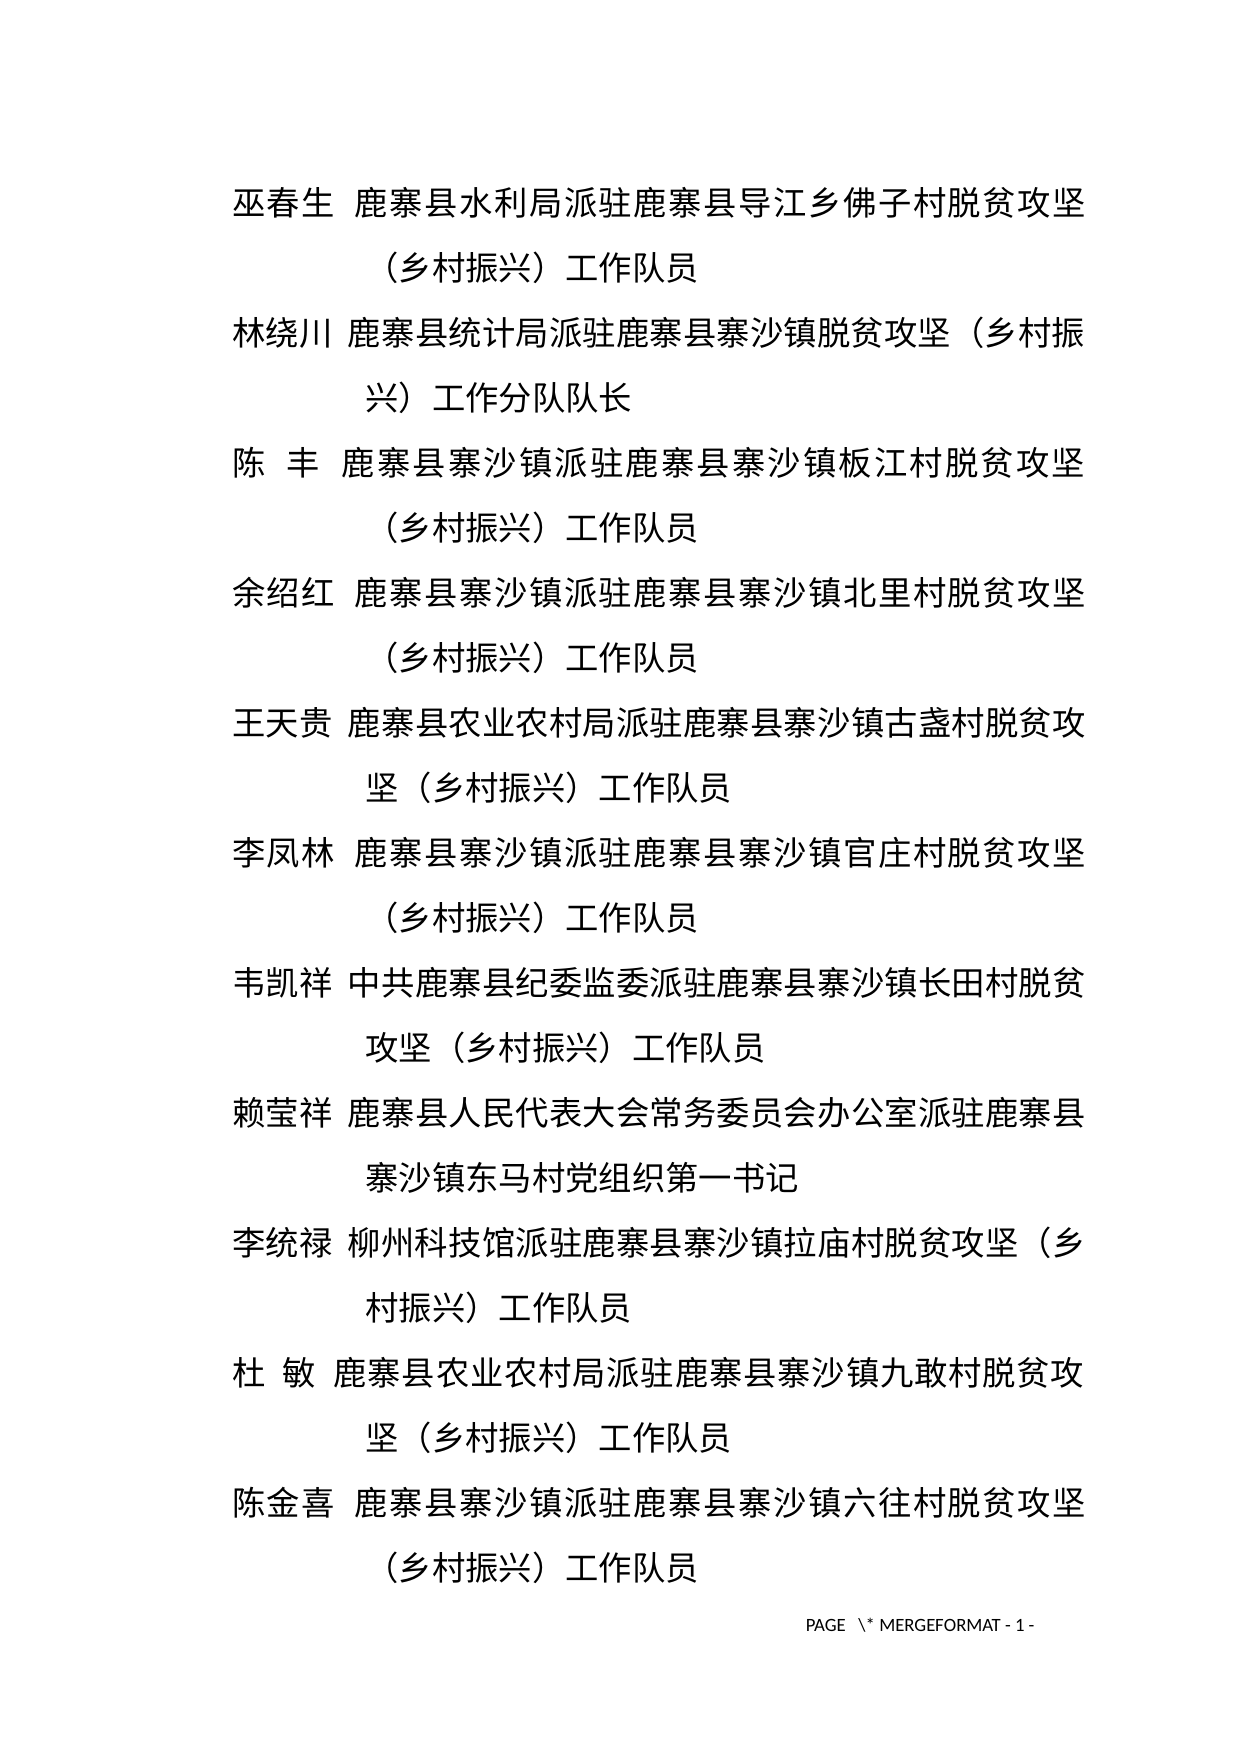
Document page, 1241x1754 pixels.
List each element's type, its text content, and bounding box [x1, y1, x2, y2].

text 陈金喜 鹿寨县寨沙镇派驻鹿寨县寨沙镇六往村脱贫攻坚（乡村振兴）工作队员 [232, 1468, 1087, 1598]
text 杜 敏 鹿寨县农业农村局派驻鹿寨县寨沙镇九敢村脱贫攻坚（乡村振兴）工作队员 [232, 1338, 1087, 1468]
text 韦凯祥 中共鹿寨县纪委监委派驻鹿寨县寨沙镇长田村脱贫攻坚（乡村振兴）工作队员 [232, 948, 1087, 1078]
text 王天贵 鹿寨县农业农村局派驻鹿寨县寨沙镇古盏村脱贫攻坚（乡村振兴）工作队员 [232, 688, 1087, 818]
text 余绍红 鹿寨县寨沙镇派驻鹿寨县寨沙镇北里村脱贫攻坚（乡村振兴）工作队员 [232, 558, 1087, 688]
text 赖莹祥 鹿寨县人民代表大会常务委员会办公室派驻鹿寨县寨沙镇东马村党组织第一书记 [232, 1078, 1087, 1208]
text 巫春生 鹿寨县水利局派驻鹿寨县导江乡佛子村脱贫攻坚（乡村振兴）工作队员 [232, 168, 1087, 298]
text 李统禄 柳州科技馆派驻鹿寨县寨沙镇拉庙村脱贫攻坚（乡村振兴）工作队员 [232, 1208, 1087, 1338]
text 陈 丰 鹿寨县寨沙镇派驻鹿寨县寨沙镇板江村脱贫攻坚（乡村振兴）工作队员 [232, 428, 1087, 558]
text 林绕川 鹿寨县统计局派驻鹿寨县寨沙镇脱贫攻坚（乡村振兴）工作分队队长 [232, 298, 1087, 428]
text 李凤林 鹿寨县寨沙镇派驻鹿寨县寨沙镇官庄村脱贫攻坚（乡村振兴）工作队员 [232, 818, 1087, 948]
